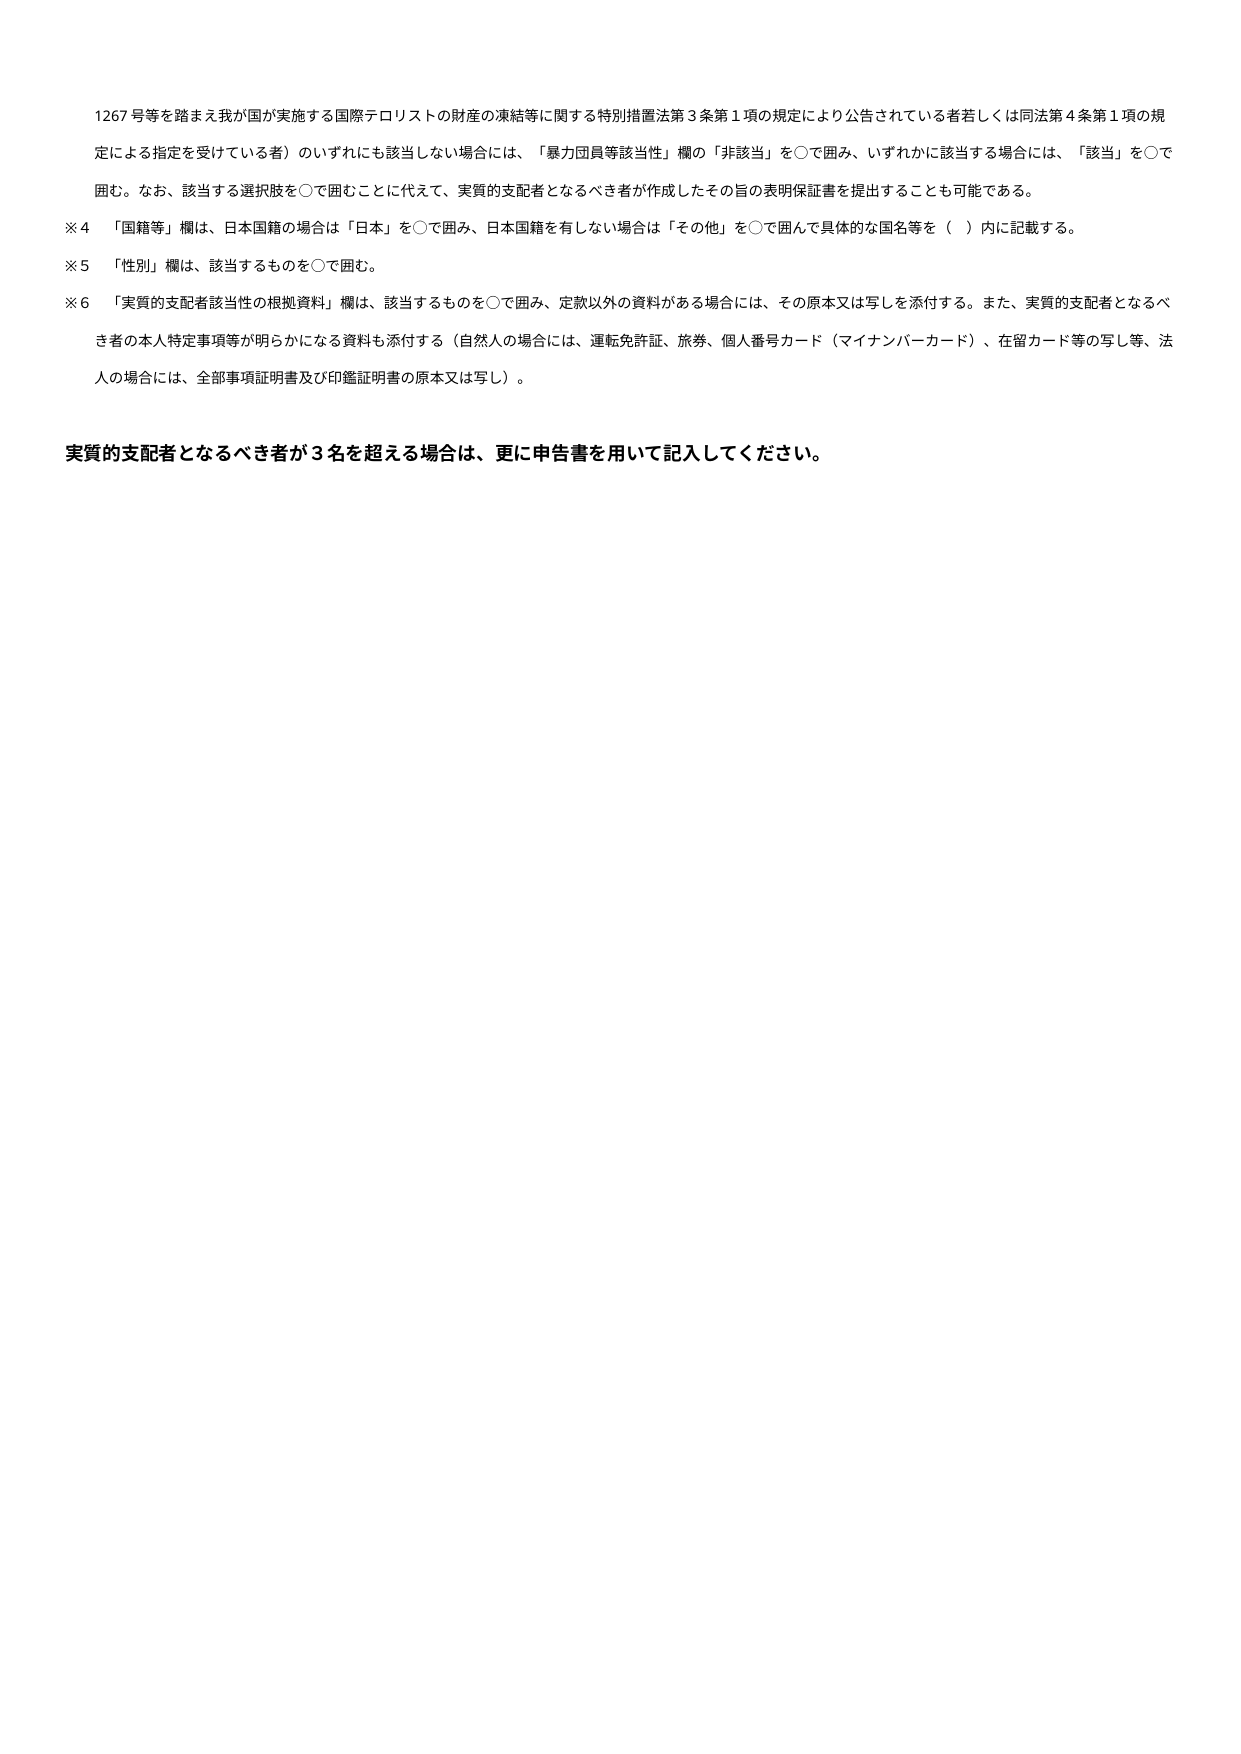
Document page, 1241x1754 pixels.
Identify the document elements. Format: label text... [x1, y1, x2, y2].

text ※４ 「国籍等」欄は、日本国籍の場合は「日本」を◯で囲み、日本国籍を有しない場合は「その他」を◯で囲んで具体的な国名等を（ ）内に記載する。 [65, 209, 1175, 246]
text ※５ 「性別」欄は、該当するものを○で囲む。 [65, 246, 1175, 284]
text 実質的支配者となるべき者が３名を超える場合は、更に申告書を用いて記入してください。 [65, 434, 1175, 471]
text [65, 96, 1175, 209]
text ※６ 「実質的支配者該当性の根拠資料」欄は、該当するものを○で囲み、定款以外の資料がある場合には、その原本又は写しを添付する。また、実質的支配者となるべき者の本人特定事項等が明らかになる資料も添付する（自然人の場合には、運転免許証、旅券、個人番号カード（マイナンバーカード）、在留カード等の写し等、法人の場合には、全部事項証明書及び印鑑証明書の原本又は写し）。 [65, 284, 1175, 396]
